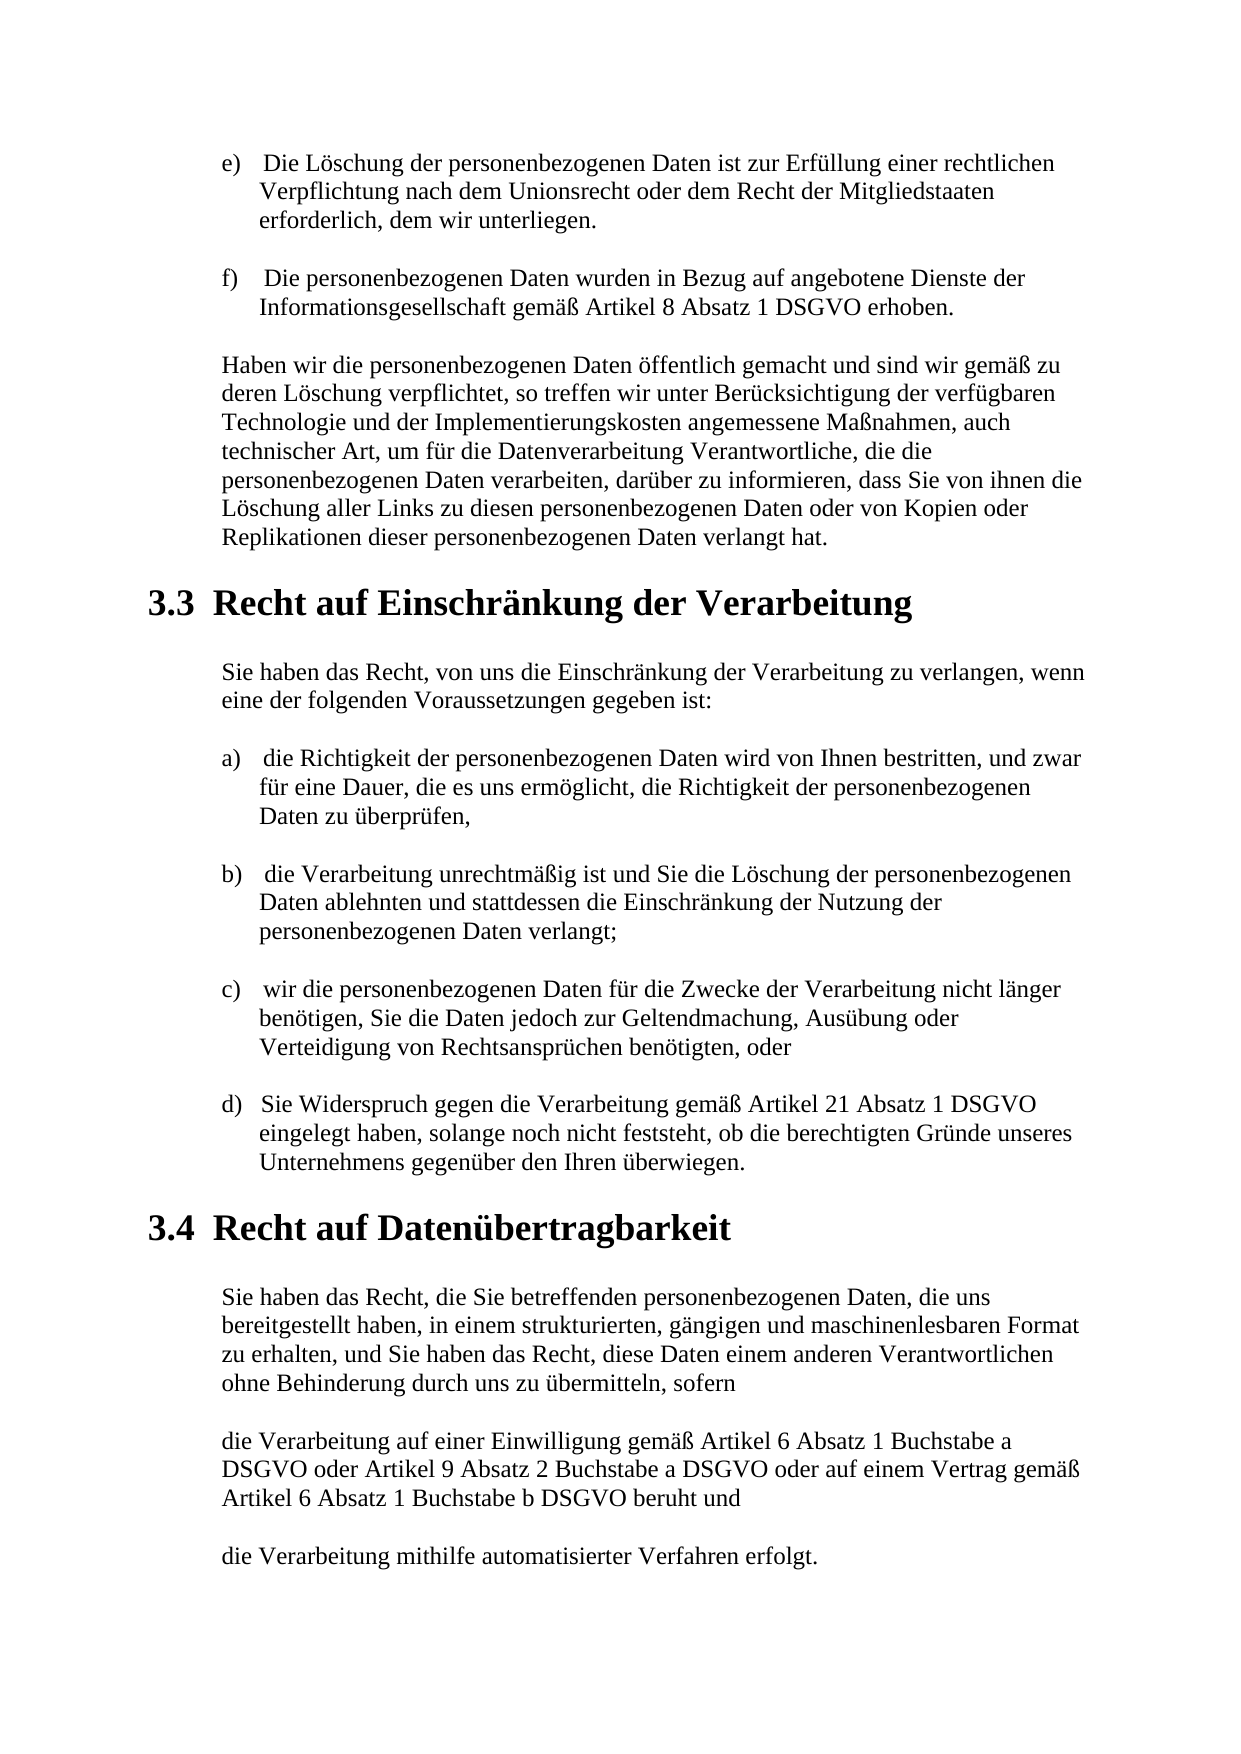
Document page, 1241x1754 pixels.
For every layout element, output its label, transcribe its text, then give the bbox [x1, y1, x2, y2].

text f) Die personenbezogenen Daten wurden in Bezug auf angebotene Dienste der Informationsgesellschaft gemäß Artikel 8 Absatz 1 DSGVO erhoben. [221, 263, 1093, 321]
text Haben wir die personenbezogenen Daten öffentlich gemacht und sind wir gemäß zu deren Löschung verpflichtet, so treffen wir unter Berücksichtigung der verfügbaren Technologie und der Implementierungskosten angemessene Maßnahmen, auch technischer Art, um für die Datenverarbeitung Verantwortliche, die die personenbezogenen Daten verarbeiten, darüber zu informieren, dass Sie von ihnen die Löschung aller Links zu diesen personenbezogenen Daten oder von Kopien oder Replikationen dieser personenbezogenen Daten verlangt hat. [221, 350, 1093, 551]
text b) die Verarbeitung unrechtmäßig ist und Sie die Löschung der personenbezogenen Daten ablehnten und stattdessen die Einschränkung der Nutzung der personenbezogenen Daten verlangt; [221, 859, 1093, 945]
text die Verarbeitung mithilfe automatisierter Verfahren erfolgt. [221, 1541, 1093, 1570]
list 3.4 Recht auf Datenübertragbarkeit [148, 1205, 1093, 1248]
text die Verarbeitung auf einer Einwilligung gemäß Artikel 6 Absatz 1 Buchstabe a DSGVO oder Artikel 9 Absatz 2 Buchstabe a DSGVO oder auf einem Vertrag gemäß Artikel 6 Absatz 1 Buchstabe b DSGVO beruht und [221, 1426, 1093, 1512]
list 3.3 Recht auf Einschränkung der Verarbeitung [148, 580, 1093, 623]
text d) Sie Widerspruch gegen die Verarbeitung gemäß Artikel 21 Absatz 1 DSGVO eingelegt haben, solange noch nicht feststeht, ob die berechtigten Gründe unseres Unternehmens gegenüber den Ihren überwiegen. [221, 1089, 1093, 1176]
text e) Die Löschung der personenbezogenen Daten ist zur Erfüllung einer rechtlichen Verpflichtung nach dem Unionsrecht oder dem Recht der Mitgliedstaaten erforderlich, dem wir unterliegen. [221, 148, 1093, 234]
text Sie haben das Recht, die Sie betreffenden personenbezogenen Daten, die uns bereitgestellt haben, in einem strukturierten, gängigen und maschinenlesbaren Format zu erhalten, und Sie haben das Recht, diese Daten einem anderen Verantwortlichen ohne Behinderung durch uns zu übermitteln, sofern [221, 1282, 1093, 1397]
text Sie haben das Recht, von uns die Einschränkung der Verarbeitung zu verlangen, wenn eine der folgenden Voraussetzungen gegeben ist: [221, 657, 1093, 714]
text c) wir die personenbezogenen Daten für die Zwecke der Verarbeitung nicht länger benötigen, Sie die Daten jedoch zur Geltendmachung, Ausübung oder Verteidigung von Rechtsansprüchen benötigten, oder [221, 974, 1093, 1060]
text a) die Richtigkeit der personenbezogenen Daten wird von Ihnen bestritten, und zwar für eine Dauer, die es uns ermöglicht, die Richtigkeit der personenbezogenen Daten zu überprüfen, [221, 743, 1093, 829]
